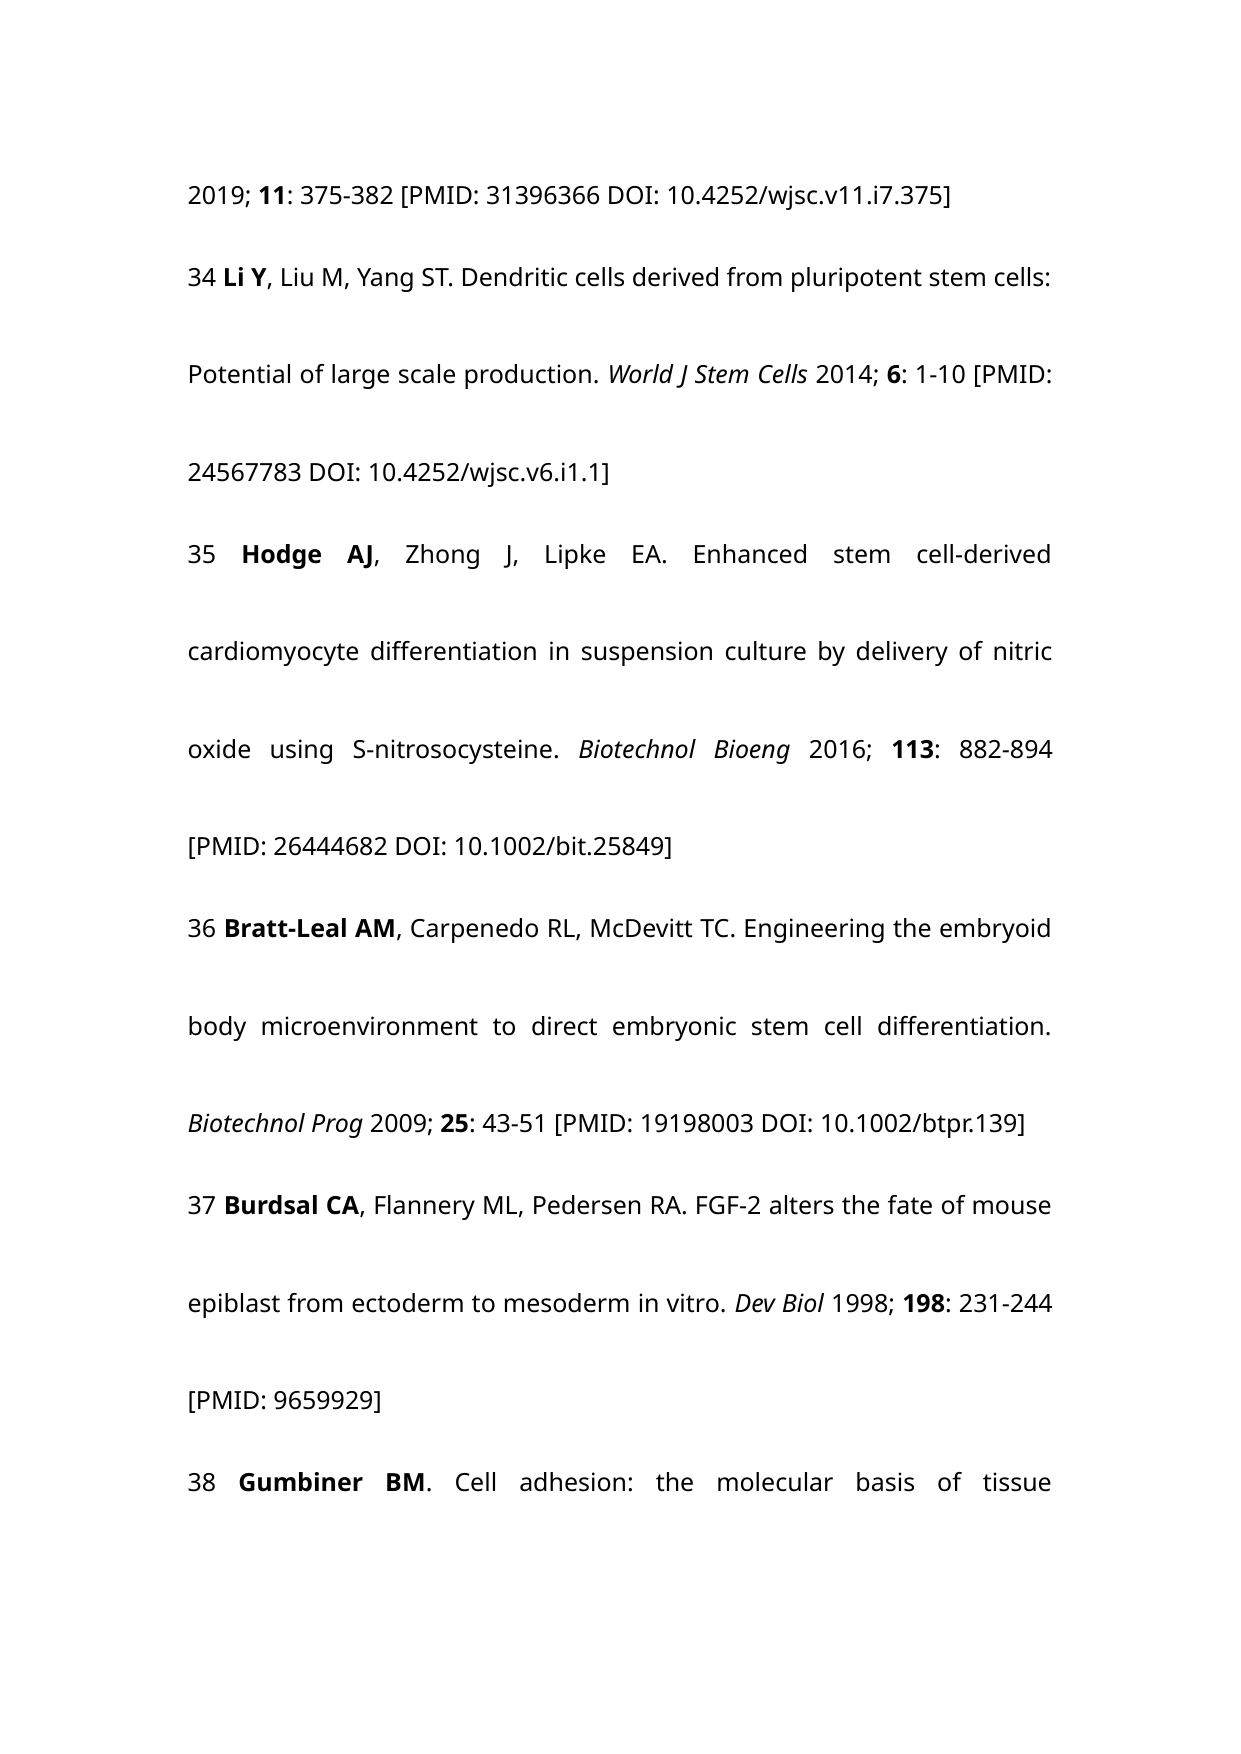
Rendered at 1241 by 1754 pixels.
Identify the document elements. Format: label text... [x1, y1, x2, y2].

text 34 Li Y, Liu M, Yang ST. Dendritic cells derived from pluripotent stem cells: Potential of large scale production. World J Stem Cells 2014; 6: 1-10 [PMID: 24567783 DOI: 10.4252/wjsc.v6.i1.1] [187, 244, 1053, 504]
text 36 Bratt-Leal AM, Carpenedo RL, McDevitt TC. Engineering the embryoid body microenvironment to direct embryonic stem cell differentiation. Biotechnol Prog 2009; 25: 43-51 [PMID: 19198003 DOI: 10.1002/btpr.139] [187, 895, 1053, 1155]
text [187, 162, 1053, 227]
text 35 Hodge AJ, Zhong J, Lipke EA. Enhanced stem cell-derived cardiomyocyte differentiation in suspension culture by delivery of nitric oxide using S-nitrosocysteine. Biotechnol Bioeng 2016; 113: 882-894 [PMID: 26444682 DOI: 10.1002/bit.25849] [187, 521, 1053, 878]
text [187, 1449, 1053, 1514]
text 37 Burdsal CA, Flannery ML, Pedersen RA. FGF-2 alters the fate of mouse epiblast from ectoderm to mesoderm in vitro. Dev Biol 1998; 198: 231-244 [PMID: 9659929] [187, 1172, 1053, 1432]
